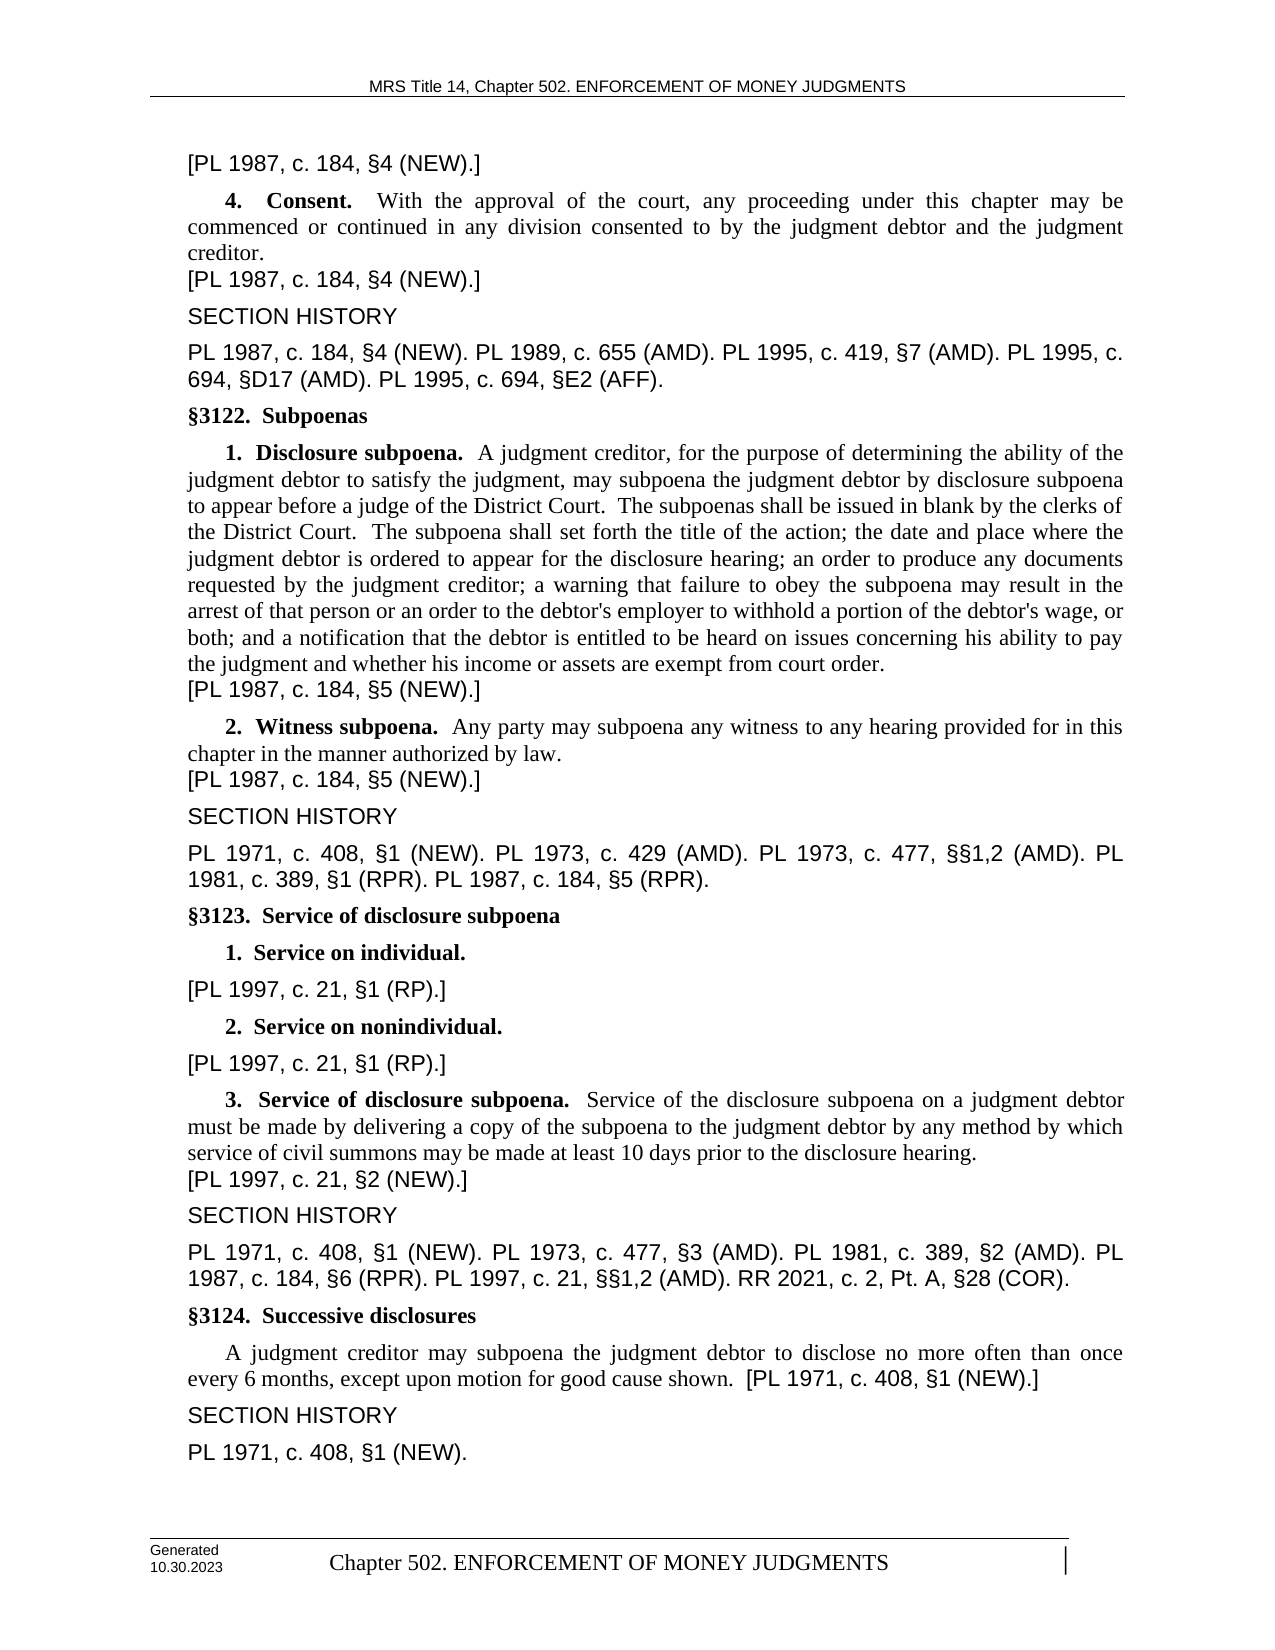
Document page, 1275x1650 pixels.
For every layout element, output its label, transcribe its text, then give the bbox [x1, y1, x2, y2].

text SECTION HISTORY [187, 1402, 1125, 1428]
text PL 1987, c. 184, §4 (NEW). PL 1989, c. 655 (AMD). PL 1995, c. 419, §7 (AMD). PL 1995, c. 694, §D17 (AMD). PL 1995, c. 694, §E2 (AFF). [187, 339, 1125, 392]
text [PL 1987, c. 184, §5 (NEW).] [187, 766, 1125, 792]
text SECTION HISTORY [187, 803, 1125, 829]
text [PL 1987, c. 184, §4 (NEW).] [187, 266, 1125, 292]
text PL 1971, c. 408, §1 (NEW). PL 1973, c. 429 (AMD). PL 1973, c. 477, §§1,2 (AMD). PL 1981, c. 389, §1 (RPR). PL 1987, c. 184, §5 (RPR). [187, 839, 1125, 892]
text §3123. Service of disclosure subpoena [187, 903, 1125, 929]
text PL 1971, c. 408, §1 (NEW). [187, 1439, 1125, 1465]
text SECTION HISTORY [187, 1202, 1125, 1229]
text 1. Service on individual. [187, 939, 1125, 966]
text 2. Witness subpoena. Any party may subpoena any witness to any hearing provided for in this chapter in the manner authorized by law. [187, 713, 1125, 766]
text [PL 1987, c. 184, §5 (NEW).] [187, 676, 1125, 703]
text 1. Disclosure subpoena. A judgment creditor, for the purpose of determining the ability of the judgment debtor to satisfy the judgment, may subpoena the judgment debtor by disclosure subpoena to appear before a judge of the District Court. The subpoenas shall be issued in blank by the clerks of the District Court. The subpoena shall set forth the title of the action; the date and place where the judgment debtor is ordered to appear for the disclosure hearing; an order to produce any documents requested by the judgment creditor; a warning that failure to obey the subpoena may result in the arrest of that person or an order to the debtor's employer to withhold a portion of the debtor's wage, or both; and a notification that the debtor is entitled to be heard on issues concerning his ability to pay the judgment and whether his income or assets are exempt from court order. [187, 439, 1125, 676]
text 4. Consent. With the approval of the court, any proceeding under this chapter may be commenced or continued in any division consented to by the judgment debtor and the judgment creditor. [187, 187, 1125, 266]
text [PL 1997, c. 21, §1 (RP).] [187, 1050, 1125, 1076]
text [PL 1997, c. 21, §2 (NEW).] [187, 1166, 1125, 1192]
text 3. Service of disclosure subpoena. Service of the disclosure subpoena on a judgment debtor must be made by delivering a copy of the subpoena to the judgment debtor by any method by which service of civil summons may be made at least 10 days prior to the disclosure hearing. [187, 1086, 1125, 1166]
text 2. Service on nonindividual. [187, 1013, 1125, 1039]
text PL 1971, c. 408, §1 (NEW). PL 1973, c. 477, §3 (AMD). PL 1981, c. 389, §2 (AMD). PL 1987, c. 184, §6 (RPR). PL 1997, c. 21, §§1,2 (AMD). RR 2021, c. 2, Pt. A, §28 (COR). [187, 1239, 1125, 1292]
text [PL 1997, c. 21, §1 (RP).] [187, 976, 1125, 1002]
text A judgment creditor may subpoena the judgment debtor to disclose no more often than once every 6 months, except upon motion for good cause shown. [PL 1971, c. 408, §1 (NEW).] [187, 1339, 1125, 1392]
text §3124. Successive disclosures [187, 1302, 1125, 1328]
text §3122. Subpoenas [187, 402, 1125, 429]
text SECTION HISTORY [187, 303, 1125, 329]
text [PL 1987, c. 184, §4 (NEW).] [187, 150, 1125, 176]
